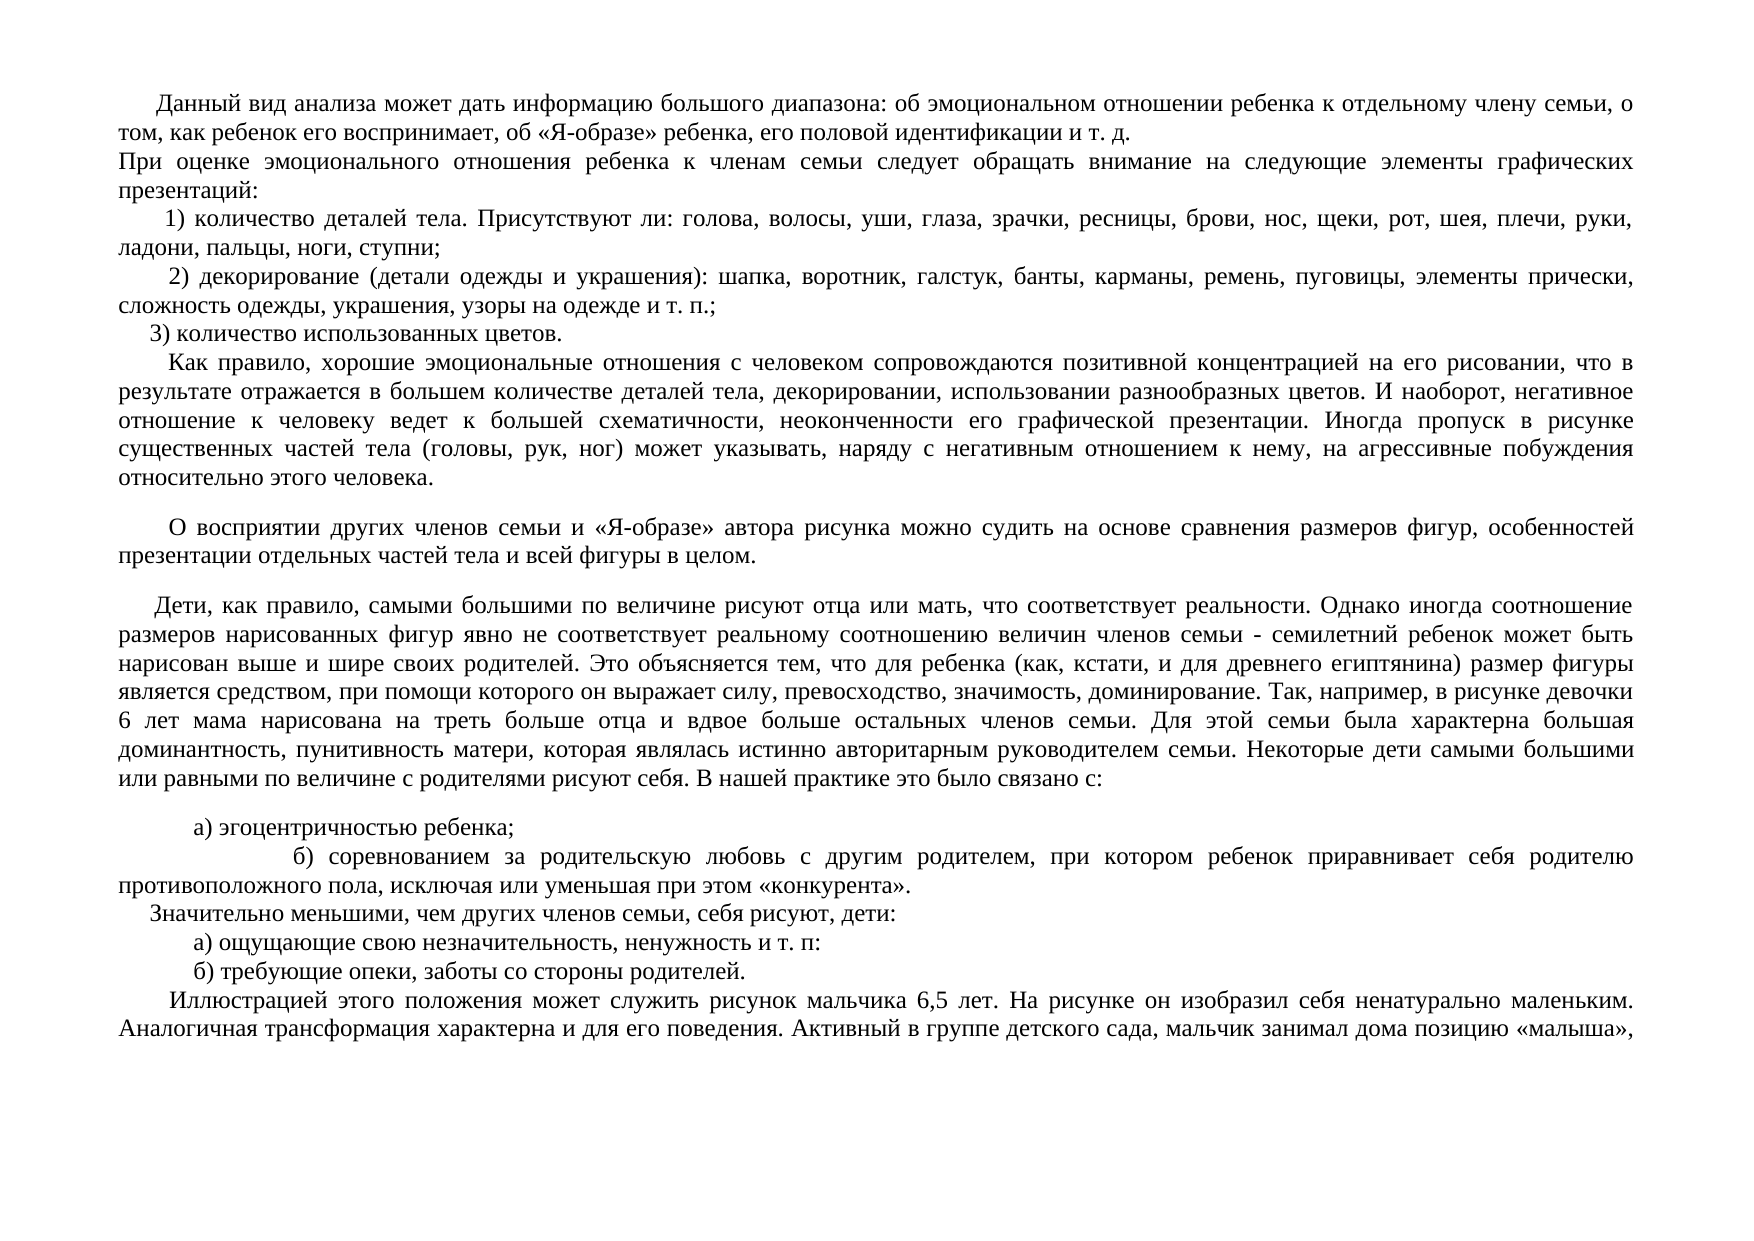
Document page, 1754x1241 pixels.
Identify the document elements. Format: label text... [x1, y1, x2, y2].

text Как правило, хорошие эмоциональные отношения с человеком сопровождаются позитивной концентрацией на его рисовании, что в результате отражается в большем количестве деталей тела, декорировании, использовании разнообразных цветов. И наоборот, негативное отношение к человеку ведет к большей схематичности, неоконченности его графической презентации. Иногда пропуск в рисунке существенных частей тела (головы, рук, ног) может указывать, наряду с негативным отношением к нему, на агрессивные побуждения относительно этого человека. [118, 347, 1636, 491]
text а) ощущающие свою незначительность, ненужность и т. п: [118, 927, 1636, 956]
text 1) количество деталей тела. Присутствуют ли: голова, волосы, уши, глаза, зрачки, ресницы, брови, нос, щеки, рот, шея, плечи, руки, ладони, пальцы, ноги, ступни; [118, 203, 1636, 261]
text Дети, как правило, самыми большими по величине рисуют отца или мать, что соответствует реальности. Однако иногда соотношение размеров нарисованных фигур явно не соответствует реальному соотношению величин членов семьи - семилетний ребенок может быть нарисован выше и шире своих родителей. Это объясняется тем, что для ребенка (как, кстати, и для древнего египтянина) размер фигуры является средством, при помощи которого он выражает силу, превосходство, значимость, доминирование. Так, например, в рисунке девочки 6 лет мама нарисована на треть больше отца и вдвое больше остальных членов семьи. Для этой семьи была характерна большая доминантность, пунитивность матери, которая являлась истинно авторитарным руководителем семьи. Некоторые дети самыми большими или равными по величине с родителями рисуют себя. В нашей практике это было связано с: [118, 590, 1636, 791]
text О восприятии других членов семьи и «Я-образе» автора рисунка можно судить на основе сравнения размеров фигур, особенностей презентации отдельных частей тела и всей фигуры в целом. [118, 512, 1636, 569]
text 3) количество использованных цветов. [118, 318, 1636, 347]
text Значительно меньшими, чем других членов семьи, себя рисуют, дети: [118, 898, 1636, 927]
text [118, 985, 1636, 1042]
text При оценке эмоционального отношения ребенка к членам семьи следует обращать внимание на следующие элементы графических презентаций: [118, 146, 1636, 203]
text 2) декорирование (детали одежды и украшения): шапка, воротник, галстук, банты, карманы, ремень, пуговицы, элементы прически, сложность одежды, украшения, узоры на одежде и т. п.; [118, 261, 1636, 318]
text б) соревнованием за родительскую любовь с другим родителем, при котором ребенок приравнивает себя родителю противоположного пола, исключая или уменьшая при этом «конкурента». [118, 841, 1636, 898]
text б) требующие опеки, заботы со стороны родителей. [118, 956, 1636, 985]
text Данный вид анализа может дать информацию большого диапазона: об эмоциональном отношении ребенка к отдельному члену семьи, о том, как ребенок его воспринимает, об «Я-образе» ребенка, его половой идентификации и т. д. [118, 88, 1636, 146]
text а) эгоцентричностью ребенка; [118, 812, 1636, 841]
